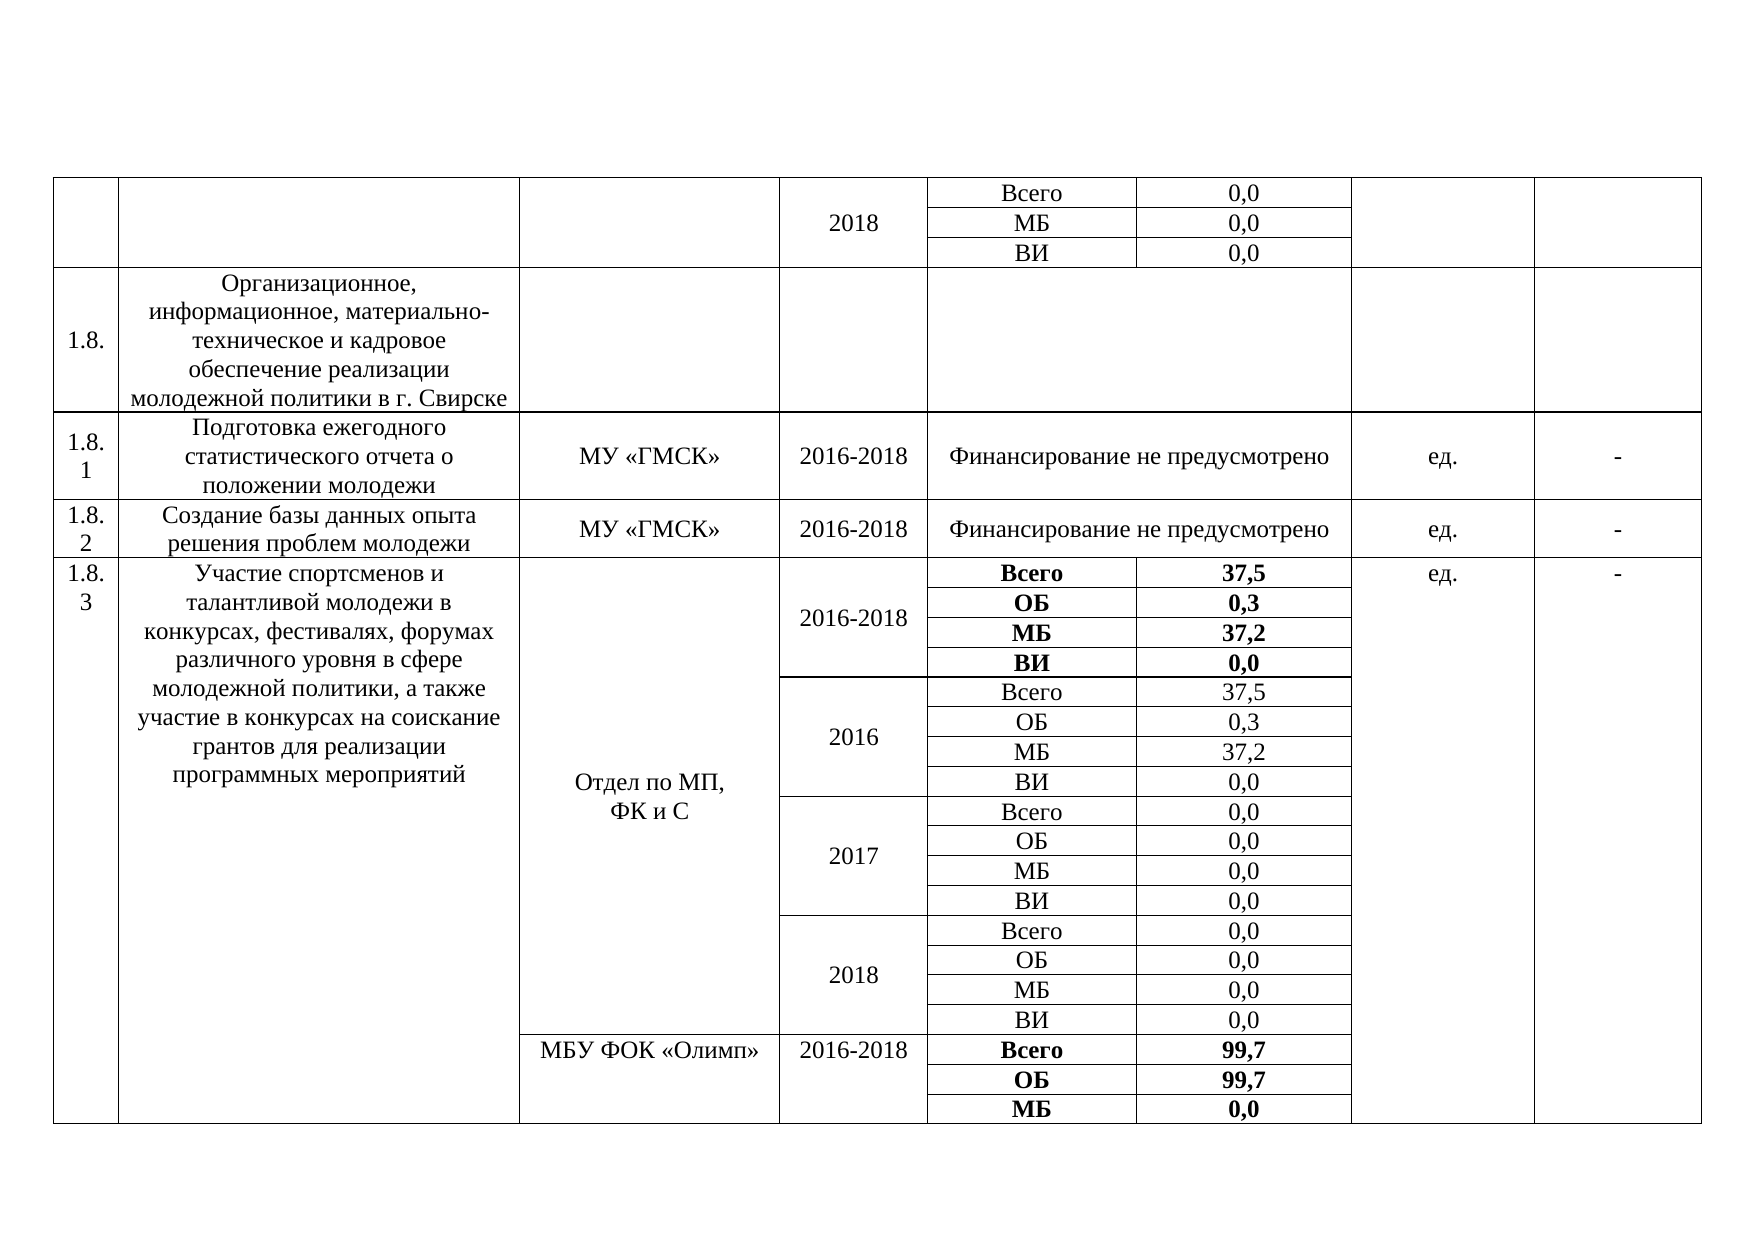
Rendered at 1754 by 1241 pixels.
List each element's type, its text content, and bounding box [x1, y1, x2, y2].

table_cell ВИ [928, 238, 1136, 267]
table_cell 2018 [780, 178, 927, 267]
table_cell ед. [1352, 413, 1534, 499]
table_cell МБ [928, 1095, 1136, 1123]
table_cell МБУ ФОК «Олимп» [520, 1035, 779, 1123]
table_cell МБ [928, 737, 1136, 766]
table_cell ВИ [928, 767, 1136, 796]
table_cell Всего [928, 178, 1136, 207]
table_cell 2018 [780, 916, 927, 1034]
table_cell 1.8.2 [54, 500, 118, 557]
table_cell 0,0 [1137, 975, 1351, 1004]
table_cell - [1535, 413, 1701, 499]
table_cell 0,0 [1137, 797, 1351, 825]
table_cell ОБ [928, 1065, 1136, 1093]
table_cell 0,0 [1137, 767, 1351, 796]
table_cell ОБ [928, 707, 1136, 736]
table_cell 0,3 [1137, 588, 1351, 617]
table_cell Финансирование не предусмотрено [928, 413, 1351, 499]
table_cell 2016-2018 [780, 413, 927, 499]
table_cell ВИ [928, 886, 1136, 915]
table_cell ВИ [928, 1005, 1136, 1034]
table_cell МБ [928, 856, 1136, 885]
table_cell ВИ [928, 648, 1136, 676]
table_cell Создание базы данных опыта решения проблем молодежи [119, 500, 519, 557]
table_cell 0,0 [1137, 238, 1351, 267]
table_cell 37,2 [1137, 618, 1351, 647]
table_cell Подготовка ежегодного статистического отчета о положении молодежи [119, 413, 519, 499]
table_cell 0,0 [1137, 946, 1351, 974]
table_cell Организационное, информационное, материально-техническое и кадровое обеспечение реализации молодежной политики в г. Свирске [119, 268, 519, 411]
table_cell Финансирование не предусмотрено [928, 500, 1351, 557]
table_cell 0,0 [1137, 1095, 1351, 1123]
table_cell Всего [928, 1035, 1136, 1064]
table_cell 37,2 [1137, 737, 1351, 766]
table_cell 2016 [780, 678, 927, 796]
table_cell 37,5 [1137, 558, 1351, 587]
table_cell МУ «ГМСК» [520, 500, 779, 557]
table_cell МБ [928, 975, 1136, 1004]
table_cell 1.8.1 [54, 413, 118, 499]
table_cell МБ [928, 618, 1136, 647]
table_cell [520, 268, 779, 411]
table_cell 0,0 [1137, 208, 1351, 237]
table_cell Всего [928, 558, 1136, 587]
table_cell - [1535, 500, 1701, 557]
table_cell 99,7 [1137, 1065, 1351, 1093]
table_cell Отдел по МП, ФК и С [520, 558, 779, 1034]
table_cell 0,0 [1137, 178, 1351, 207]
table_cell 0,0 [1137, 886, 1351, 915]
table_cell МУ «ГМСК» [520, 413, 779, 499]
table_cell 37,5 [1137, 678, 1351, 706]
table_cell [928, 268, 1351, 411]
table_cell ОБ [928, 826, 1136, 855]
table_cell Всего [928, 678, 1136, 706]
table_cell - [1535, 558, 1701, 1123]
table_cell ОБ [928, 588, 1136, 617]
table_cell 0,0 [1137, 916, 1351, 944]
table_cell МБ [928, 208, 1136, 237]
table_cell [1352, 268, 1534, 411]
table_cell ОБ [928, 946, 1136, 974]
table_cell ед. [1352, 558, 1534, 1123]
table_cell ед. [1352, 500, 1534, 557]
table_cell [780, 268, 927, 411]
table_cell 0,0 [1137, 1005, 1351, 1034]
table_cell 1.8.3 [54, 558, 118, 1123]
table_cell 0,0 [1137, 856, 1351, 885]
table_cell 0,3 [1137, 707, 1351, 736]
table_cell 2016-2018 [780, 500, 927, 557]
table_cell 0,0 [1137, 826, 1351, 855]
table_cell 2017 [780, 797, 927, 915]
table_cell [1535, 268, 1701, 411]
table_cell 2016-2018 [780, 558, 927, 676]
table_cell 1.8. [54, 268, 118, 411]
table_cell 99,7 [1137, 1035, 1351, 1064]
table_cell Участие спортсменов и талантливой молодежи в конкурсах, фестивалях, форумах различного уровня в сфере молодежной политики, а также участие в конкурсах на соискание грантов для реализации программных мероприятий [119, 558, 519, 1123]
table_cell Всего [928, 797, 1136, 825]
table_cell 0,0 [1137, 648, 1351, 676]
table_cell Всего [928, 916, 1136, 944]
table_cell 2016-2018 [780, 1035, 927, 1123]
